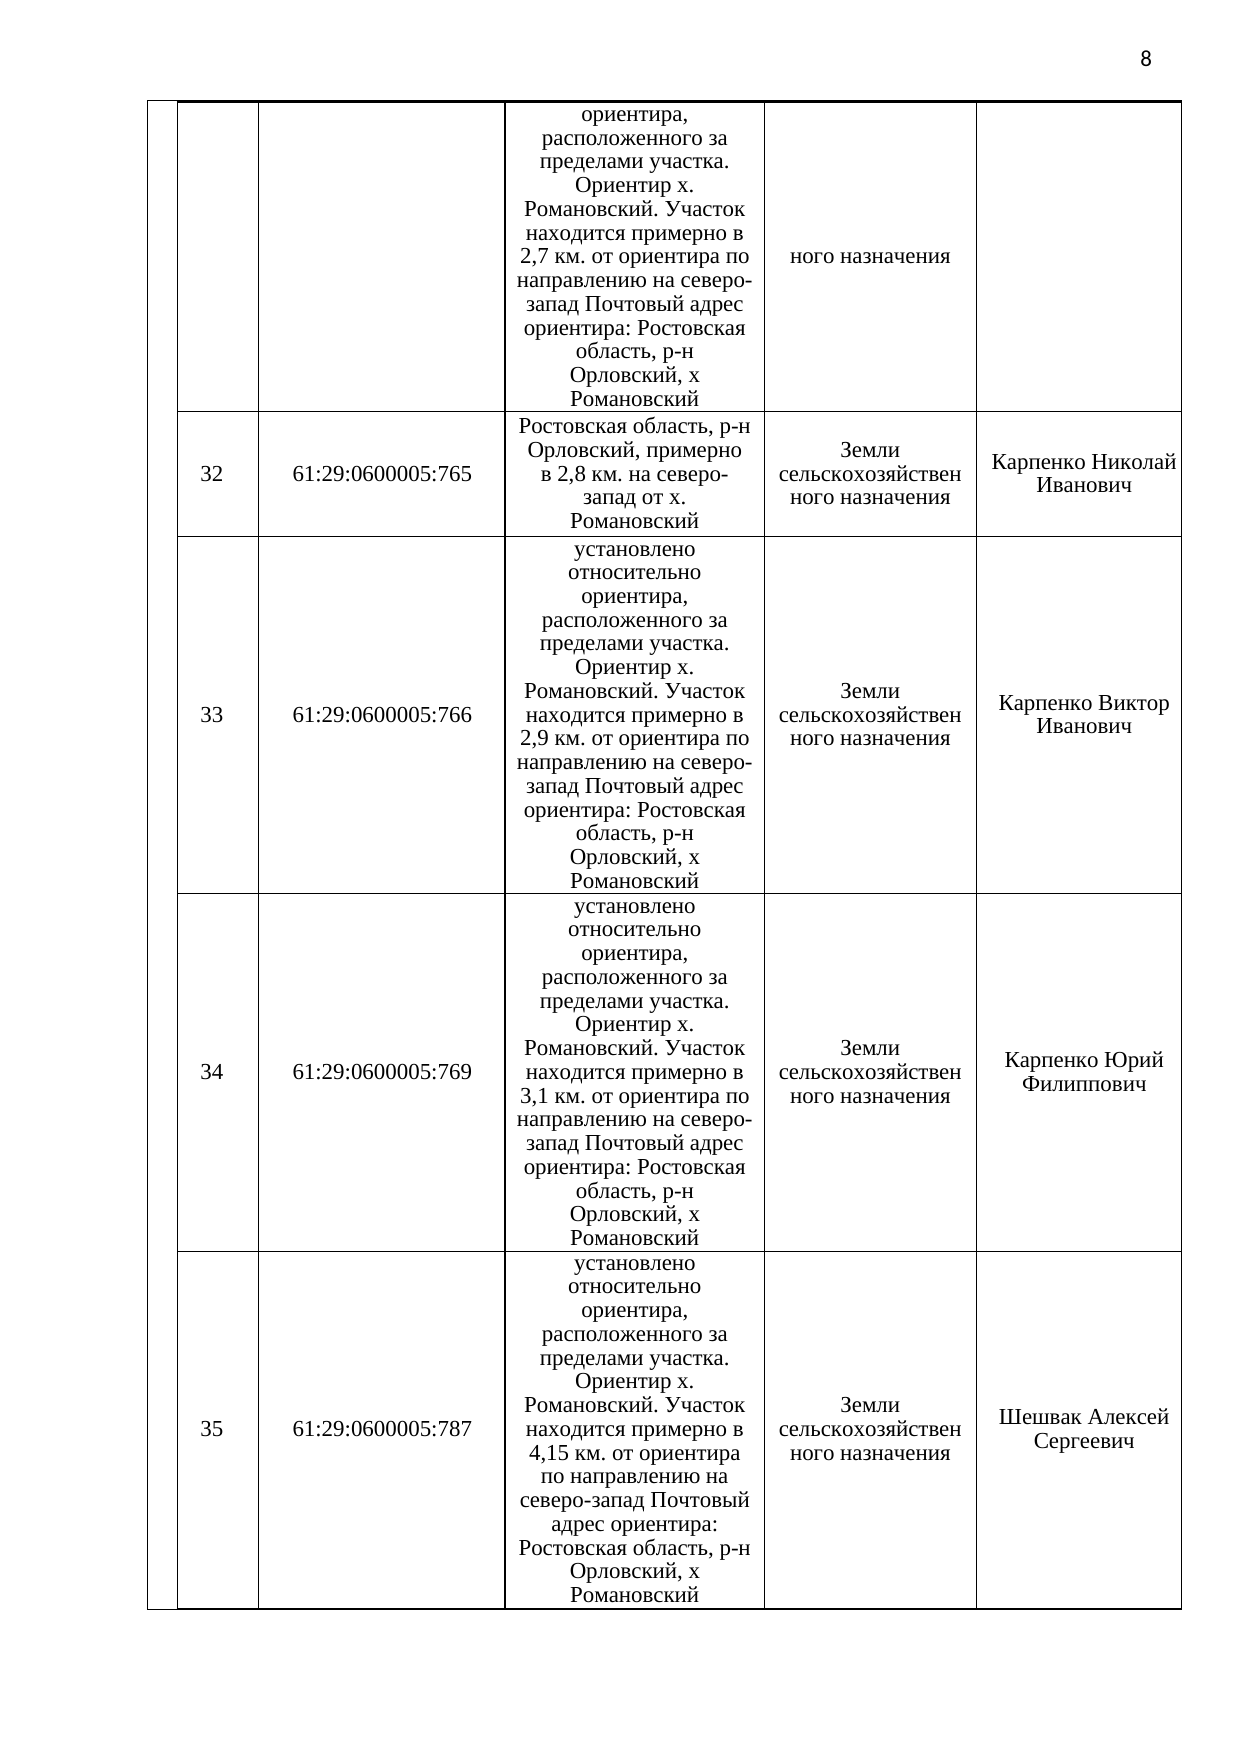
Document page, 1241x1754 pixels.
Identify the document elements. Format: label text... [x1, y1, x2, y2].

table_cell [977, 537, 1181, 893]
table_cell 3 [148, 101, 177, 1609]
table_cell [765, 103, 976, 411]
table_cell [977, 103, 1181, 411]
table_cell [765, 412, 976, 536]
table_cell [977, 894, 1181, 1251]
table_cell [977, 412, 1181, 536]
table_cell [765, 894, 976, 1251]
table_cell [977, 1252, 1181, 1608]
table_cell [765, 537, 976, 893]
table_cell [765, 1252, 976, 1608]
